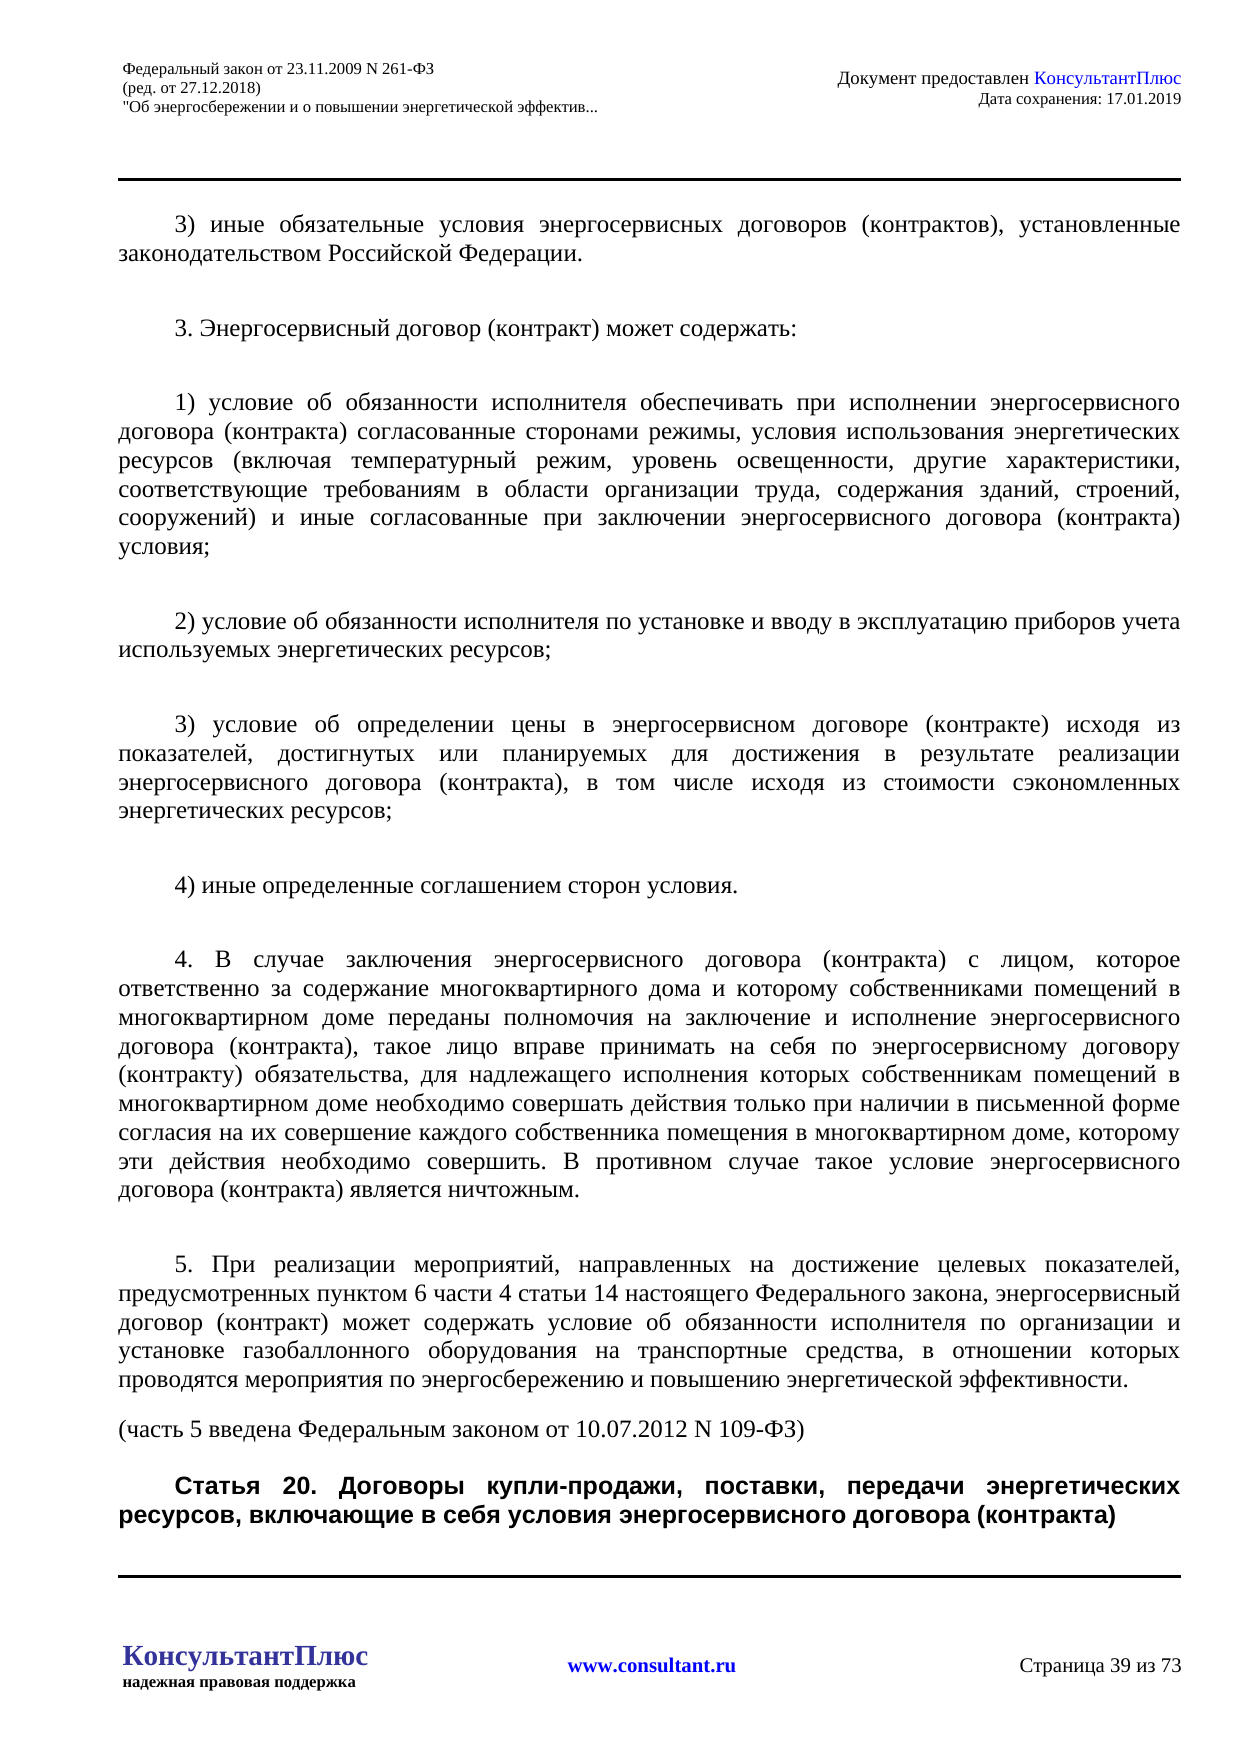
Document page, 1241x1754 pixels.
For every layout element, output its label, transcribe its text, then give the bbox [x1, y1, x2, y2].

text (часть 5 введена Федеральным законом от 10.07.2012 N 109-ФЗ) [118, 1414, 1181, 1442]
text 4) иные определенные соглашением сторон условия. [118, 870, 1181, 899]
text 1) условие об обязанности исполнителя обеспечивать при исполнении энергосервисного договора (контракта) согласованные сторонами режимы, условия использования энергетических ресурсов (включая температурный режим, уровень освещенности, другие характеристики, соответствующие требованиям в области организации труда, содержания зданий, строений, сооружений) и иные согласованные при заключении энергосервисного договора (контракта) условия; [118, 387, 1181, 560]
text 3. Энергосервисный договор (контракт) может содержать: [118, 313, 1181, 342]
text 4. В случае заключения энергосервисного договора (контракта) с лицом, которое ответственно за содержание многоквартирного дома и которому собственниками помещений в многоквартирном доме переданы полномочия на заключение и исполнение энергосервисного договора (контракта), такое лицо вправе принимать на себя по энергосервисному договору (контракту) обязательства, для надлежащего исполнения которых собственникам помещений в многоквартирном доме необходимо совершать действия только при наличии в письменной форме согласия на их совершение каждого собственника помещения в многоквартирном доме, которому эти действия необходимо совершить. В противном случае такое условие энергосервисного договора (контракта) является ничтожным. [118, 944, 1181, 1203]
text 3) иные обязательные условия энергосервисных договоров (контрактов), установленные законодательством Российской Федерации. [118, 209, 1181, 267]
text 3) условие об определении цены в энергосервисном договоре (контракте) исходя из показателей, достигнутых или планируемых для достижения в результате реализации энергосервисного договора (контракта), в том числе исходя из стоимости сэкономленных энергетических ресурсов; [118, 709, 1181, 824]
text 5. При реализации мероприятий, направленных на достижение целевых показателей, предусмотренных пунктом 6 части 4 статьи 14 настоящего Федерального закона, энергосервисный договор (контракт) может содержать условие об обязанности исполнителя по организации и установке газобаллонного оборудования на транспортные средства, в отношении которых проводятся мероприятия по энергосбережению и повышению энергетической эффективности. [118, 1249, 1181, 1393]
text 2) условие об обязанности исполнителя по установке и вводу в эксплуатацию приборов учета используемых энергетических ресурсов; [118, 606, 1181, 663]
title Статья 20. Договоры купли-продажи, поставки, передачи энергетических ресурсов, включающие в себя условия энергосервисного договора (контракта) [118, 1471, 1181, 1529]
